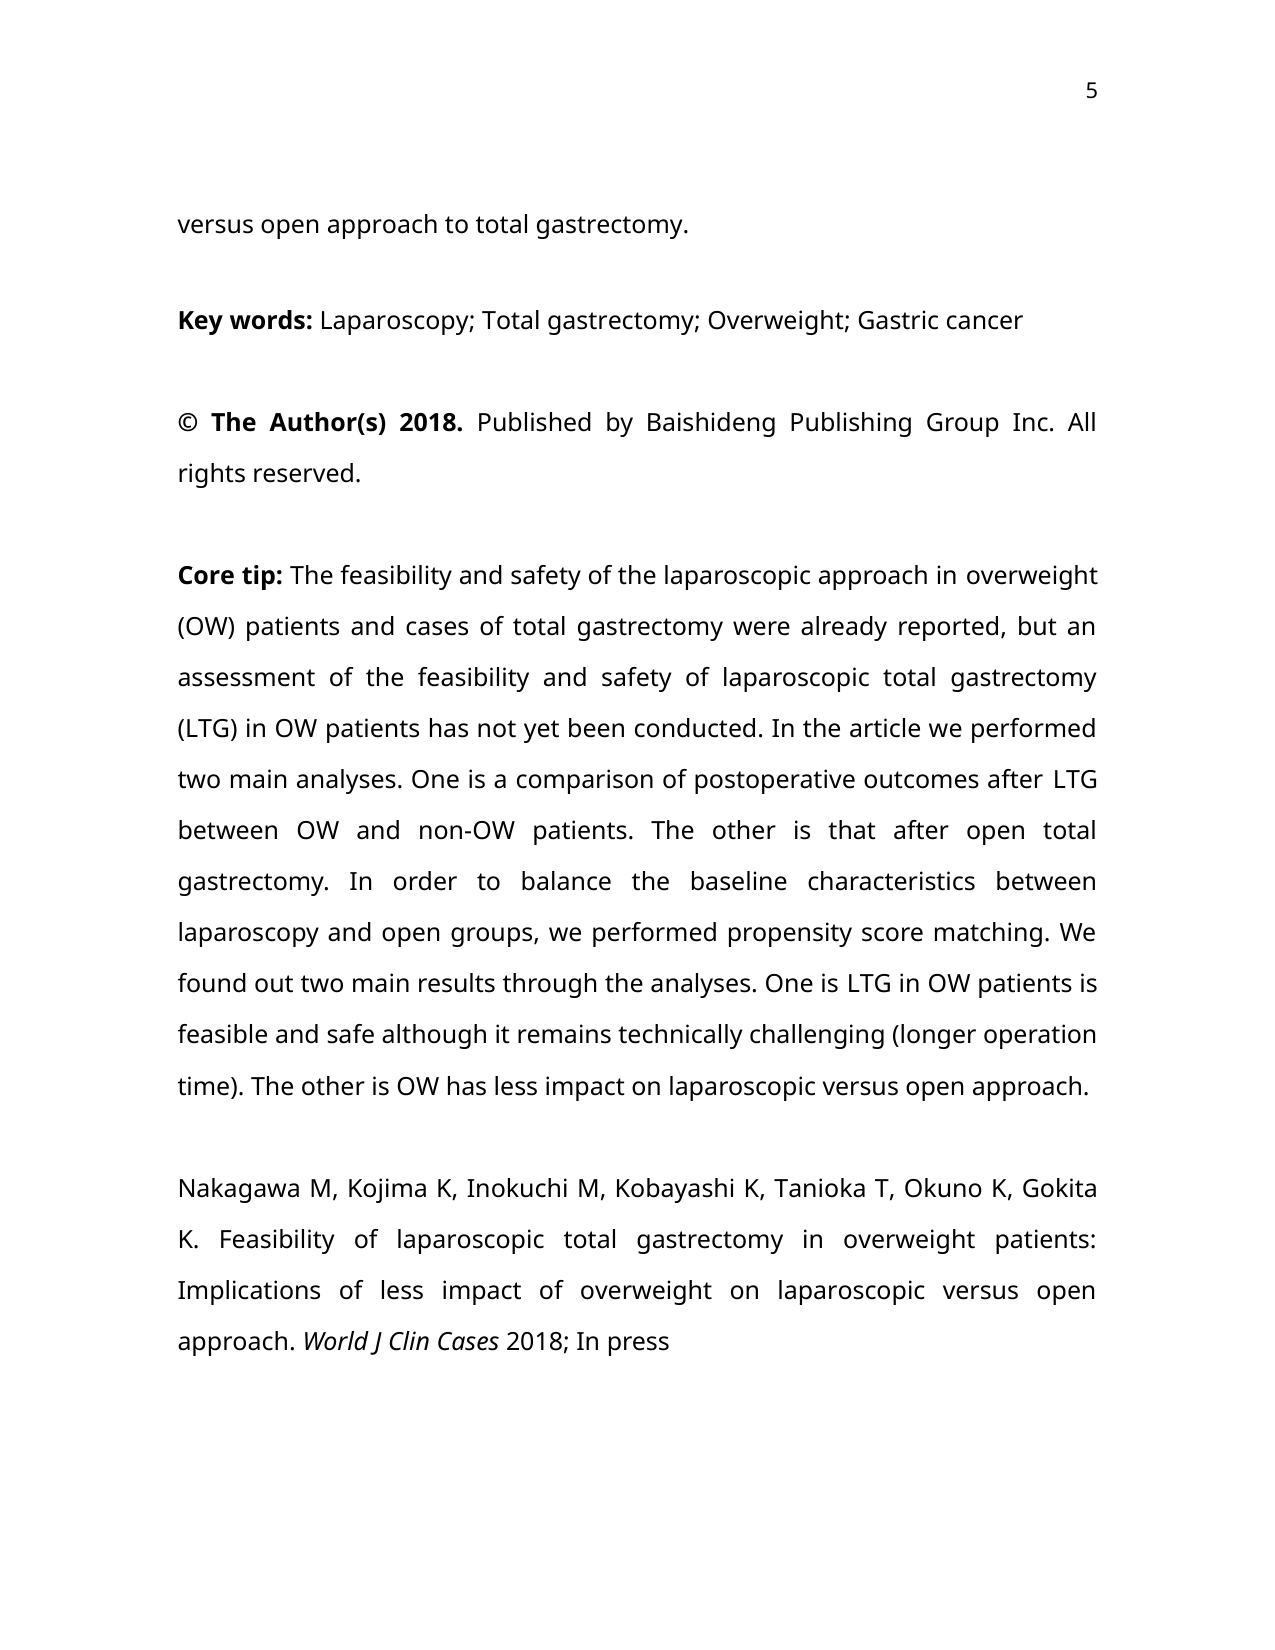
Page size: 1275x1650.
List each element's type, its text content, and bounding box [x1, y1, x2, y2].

text Core tip: The feasibility and safety of the laparoscopic approach in overweight (OW) patients and cases of total gastrectomy were already reported, but an assessment of the feasibility and safety of laparoscopic total gastrectomy (LTG) in OW patients has not yet been conducted. In the article we performed two main analyses. One is a comparison of postoperative outcomes after LTG between OW and non-OW patients. The other is that after open total gastrectomy. In order to balance the baseline characteristics between laparoscopy and open groups, we performed propensity score matching. We found out two main results through the analyses. One is LTG in OW patients is feasible and safe although it remains technically challenging (longer operation time). The other is OW has less impact on laparoscopic versus open approach. [177, 558, 1098, 1102]
text Key words: Laparoscopy; Total gastrectomy; Overweight; Gastric cancer [177, 302, 1098, 337]
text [177, 207, 1098, 241]
text Nakagawa M, Kojima K, Inokuchi M, Kobayashi K, Tanioka T, Okuno K, Gokita K. Feasibility of laparoscopic total gastrectomy in overweight patients: Implications of less impact of overweight on laparoscopic versus open approach. World J Clin Cases 2018; In press [177, 1170, 1098, 1357]
text © The Author(s) 2018. Published by Baishideng Publishing Group Inc. All rights reserved. [177, 404, 1098, 490]
